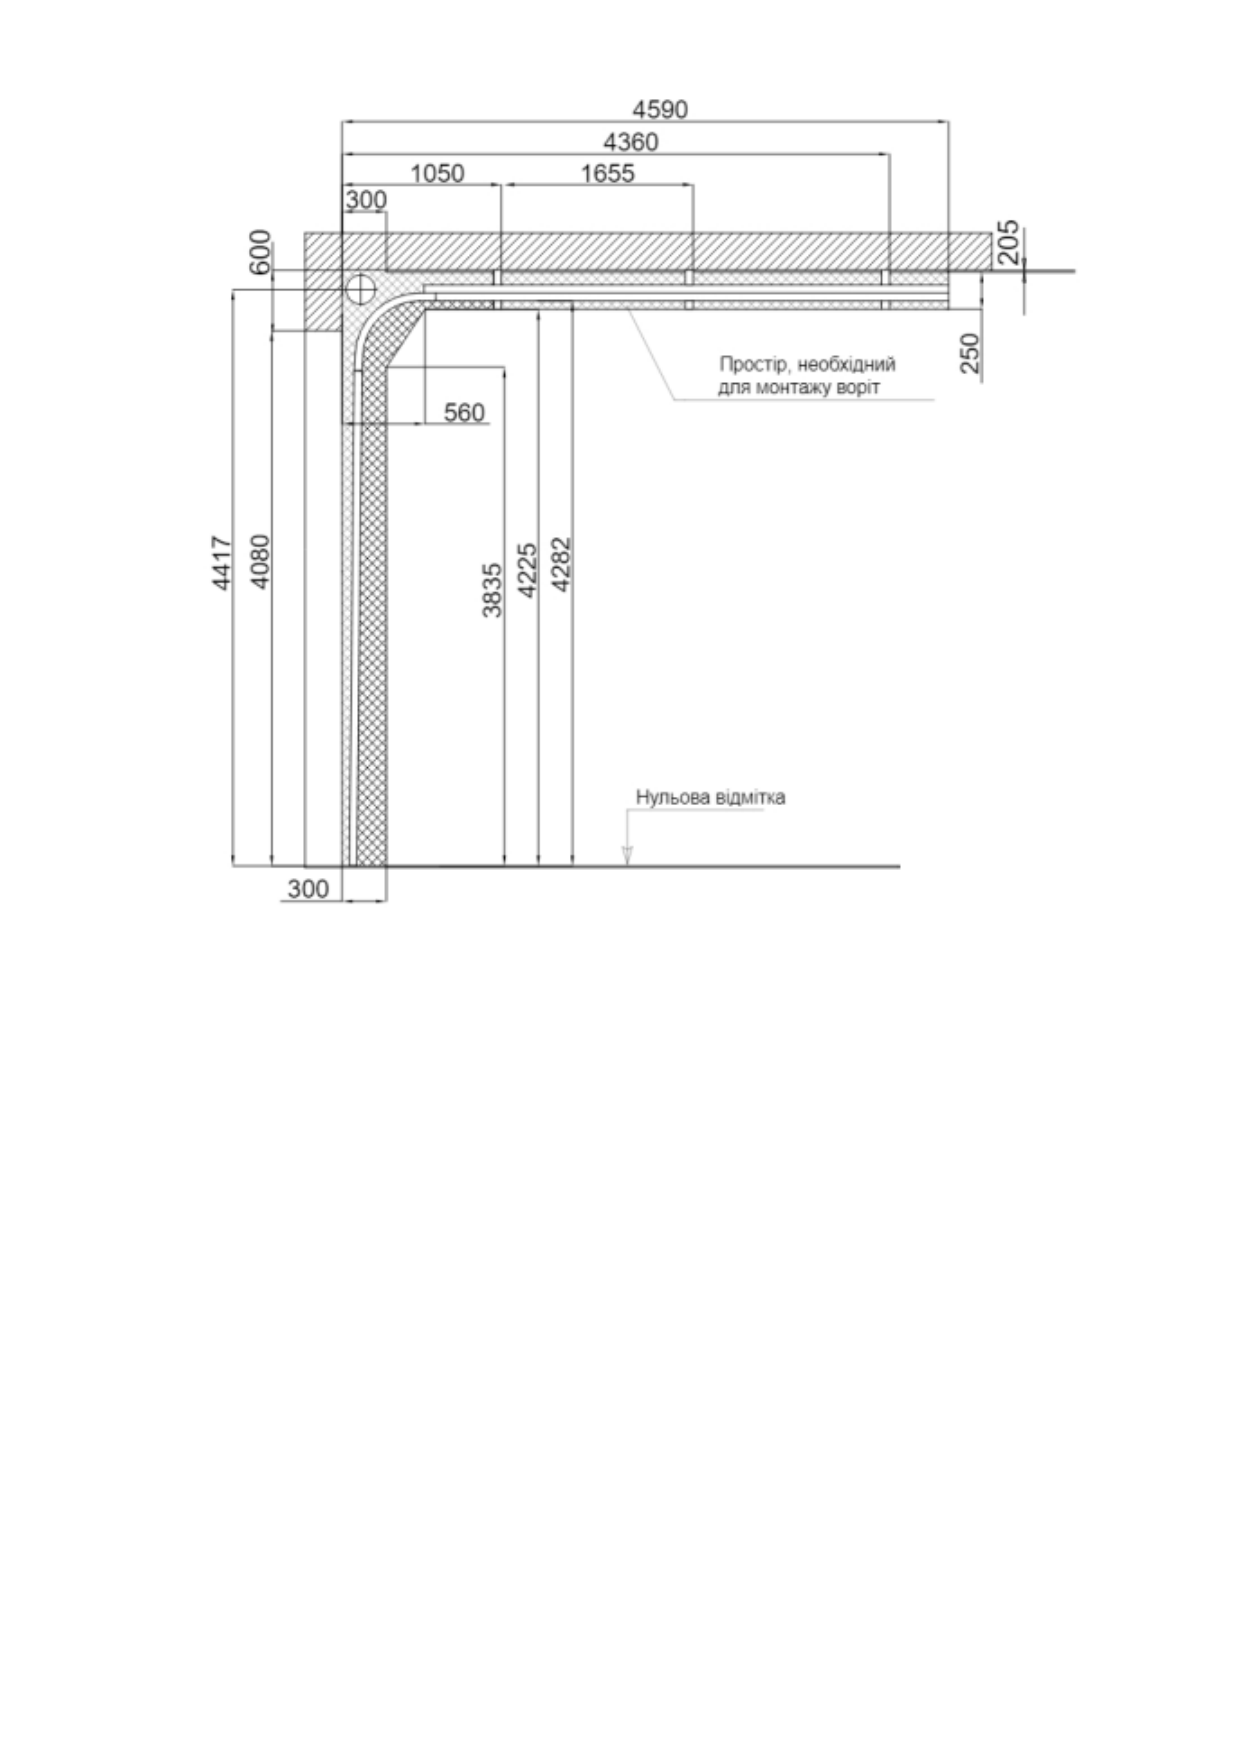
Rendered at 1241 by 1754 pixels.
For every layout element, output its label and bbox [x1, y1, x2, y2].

picture [147, 44, 1101, 915]
